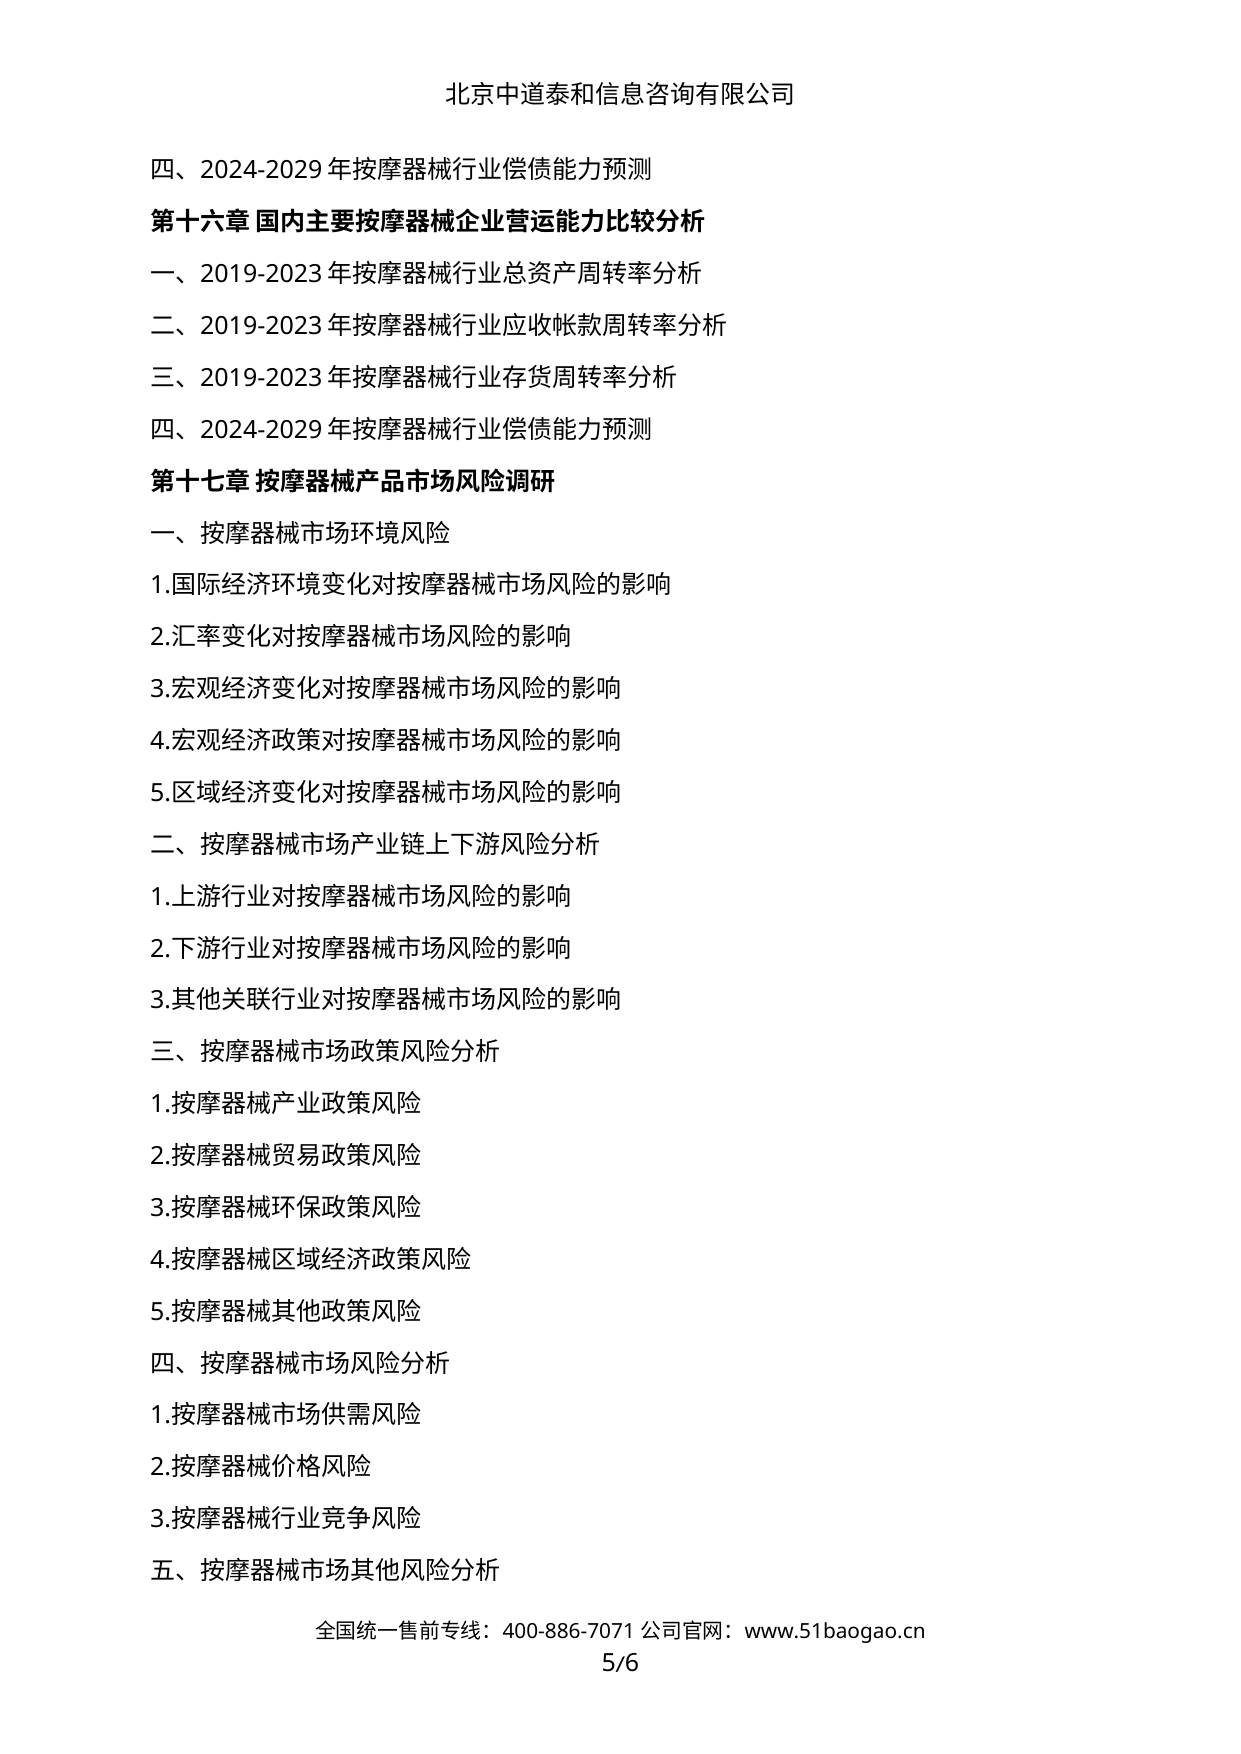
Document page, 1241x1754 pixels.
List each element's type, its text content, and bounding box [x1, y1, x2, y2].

text 第十六章 国内主要按摩器械企业营运能力比较分析 [150, 202, 1090, 238]
text 3.按摩器械行业竞争风险 [150, 1499, 1090, 1535]
text 二、2019-2023年按摩器械行业应收帐款周转率分析 [150, 306, 1090, 342]
text 5.按摩器械其他政策风险 [150, 1291, 1090, 1327]
text 四、2024-2029年按摩器械行业偿债能力预测 [150, 409, 1090, 446]
text 2.按摩器械贸易政策风险 [150, 1136, 1090, 1172]
text 1.按摩器械产业政策风险 [150, 1084, 1090, 1120]
text 一、按摩器械市场环境风险 [150, 513, 1090, 549]
text 4.按摩器械区域经济政策风险 [150, 1239, 1090, 1276]
text 1.按摩器械市场供需风险 [150, 1395, 1090, 1431]
text 5.区域经济变化对按摩器械市场风险的影响 [150, 772, 1090, 809]
text 1.国际经济环境变化对按摩器械市场风险的影响 [150, 565, 1090, 601]
text 3.其他关联行业对按摩器械市场风险的影响 [150, 980, 1090, 1016]
text 三、按摩器械市场政策风险分析 [150, 1032, 1090, 1068]
text 4.宏观经济政策对按摩器械市场风险的影响 [150, 721, 1090, 757]
text 第十七章 按摩器械产品市场风险调研 [150, 461, 1090, 497]
text 二、按摩器械市场产业链上下游风险分析 [150, 824, 1090, 861]
text 五、按摩器械市场其他风险分析 [150, 1551, 1090, 1587]
text 1.上游行业对按摩器械市场风险的影响 [150, 876, 1090, 912]
text 一、2019-2023年按摩器械行业总资产周转率分析 [150, 254, 1090, 290]
text 3.按摩器械环保政策风险 [150, 1187, 1090, 1224]
text 2.汇率变化对按摩器械市场风险的影响 [150, 617, 1090, 653]
text 三、2019-2023年按摩器械行业存货周转率分析 [150, 357, 1090, 394]
text 四、按摩器械市场风险分析 [150, 1343, 1090, 1379]
text 3.宏观经济变化对按摩器械市场风险的影响 [150, 669, 1090, 705]
text 2.下游行业对按摩器械市场风险的影响 [150, 928, 1090, 964]
text 2.按摩器械价格风险 [150, 1447, 1090, 1483]
text 四、2024-2029年按摩器械行业偿债能力预测 [150, 150, 1090, 186]
